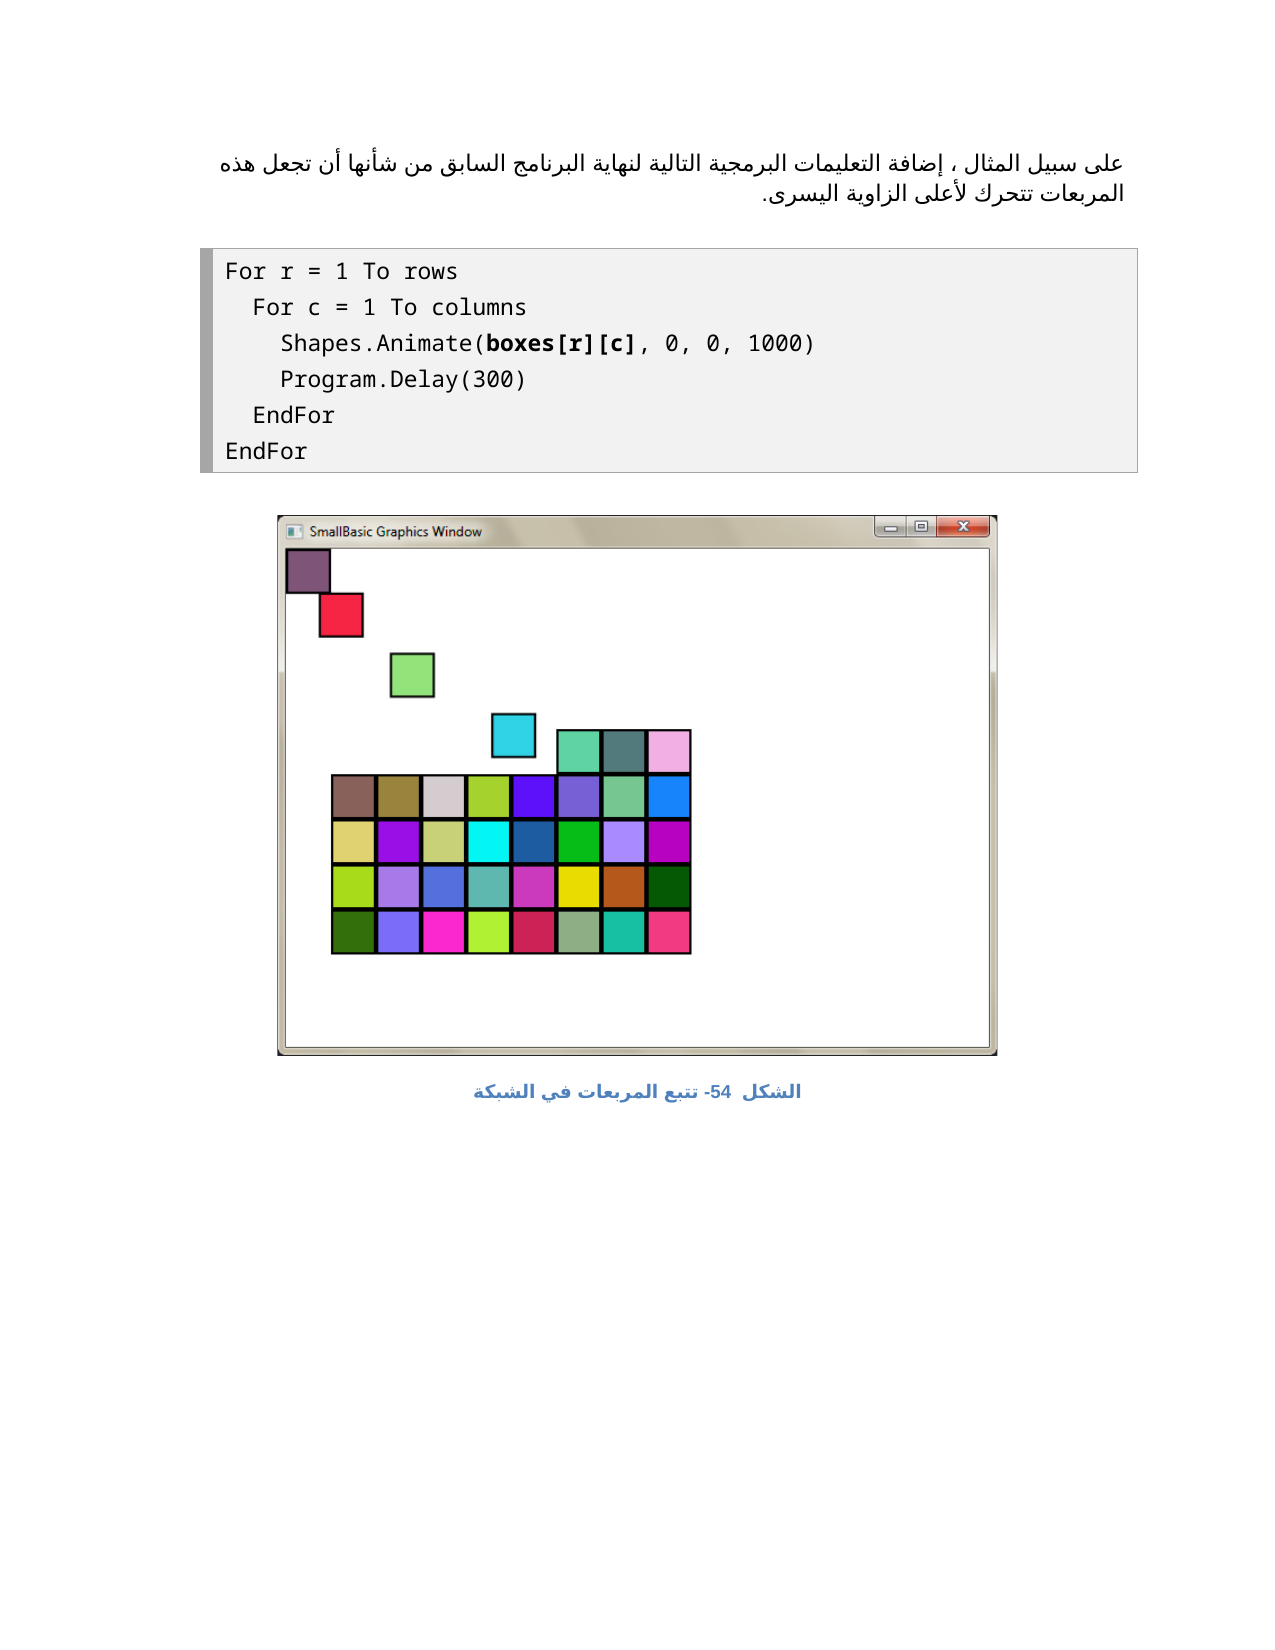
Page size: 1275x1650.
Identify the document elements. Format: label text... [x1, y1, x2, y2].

picture [277, 515, 998, 1056]
text على سبيل المثال ، إضافة التعليمات البرمجية التالية لنهاية البرنامج السابق من شأنها أن تجعل هذه المربعات تتحرك لأعلى الزاوية اليسرى. [150, 150, 1125, 207]
text Shapes.Animate(boxes[r][c], 0, 0, 1000) [213, 320, 1137, 356]
text Program.Delay(300) [213, 356, 1137, 392]
text EndFor [213, 428, 1137, 472]
text EndFor [213, 392, 1137, 428]
text For c = 1 To columns [213, 284, 1137, 320]
text الشكل 54- تتبع المربعات في الشبكة [150, 1081, 1125, 1102]
text For r = 1 To rows [213, 249, 1137, 284]
